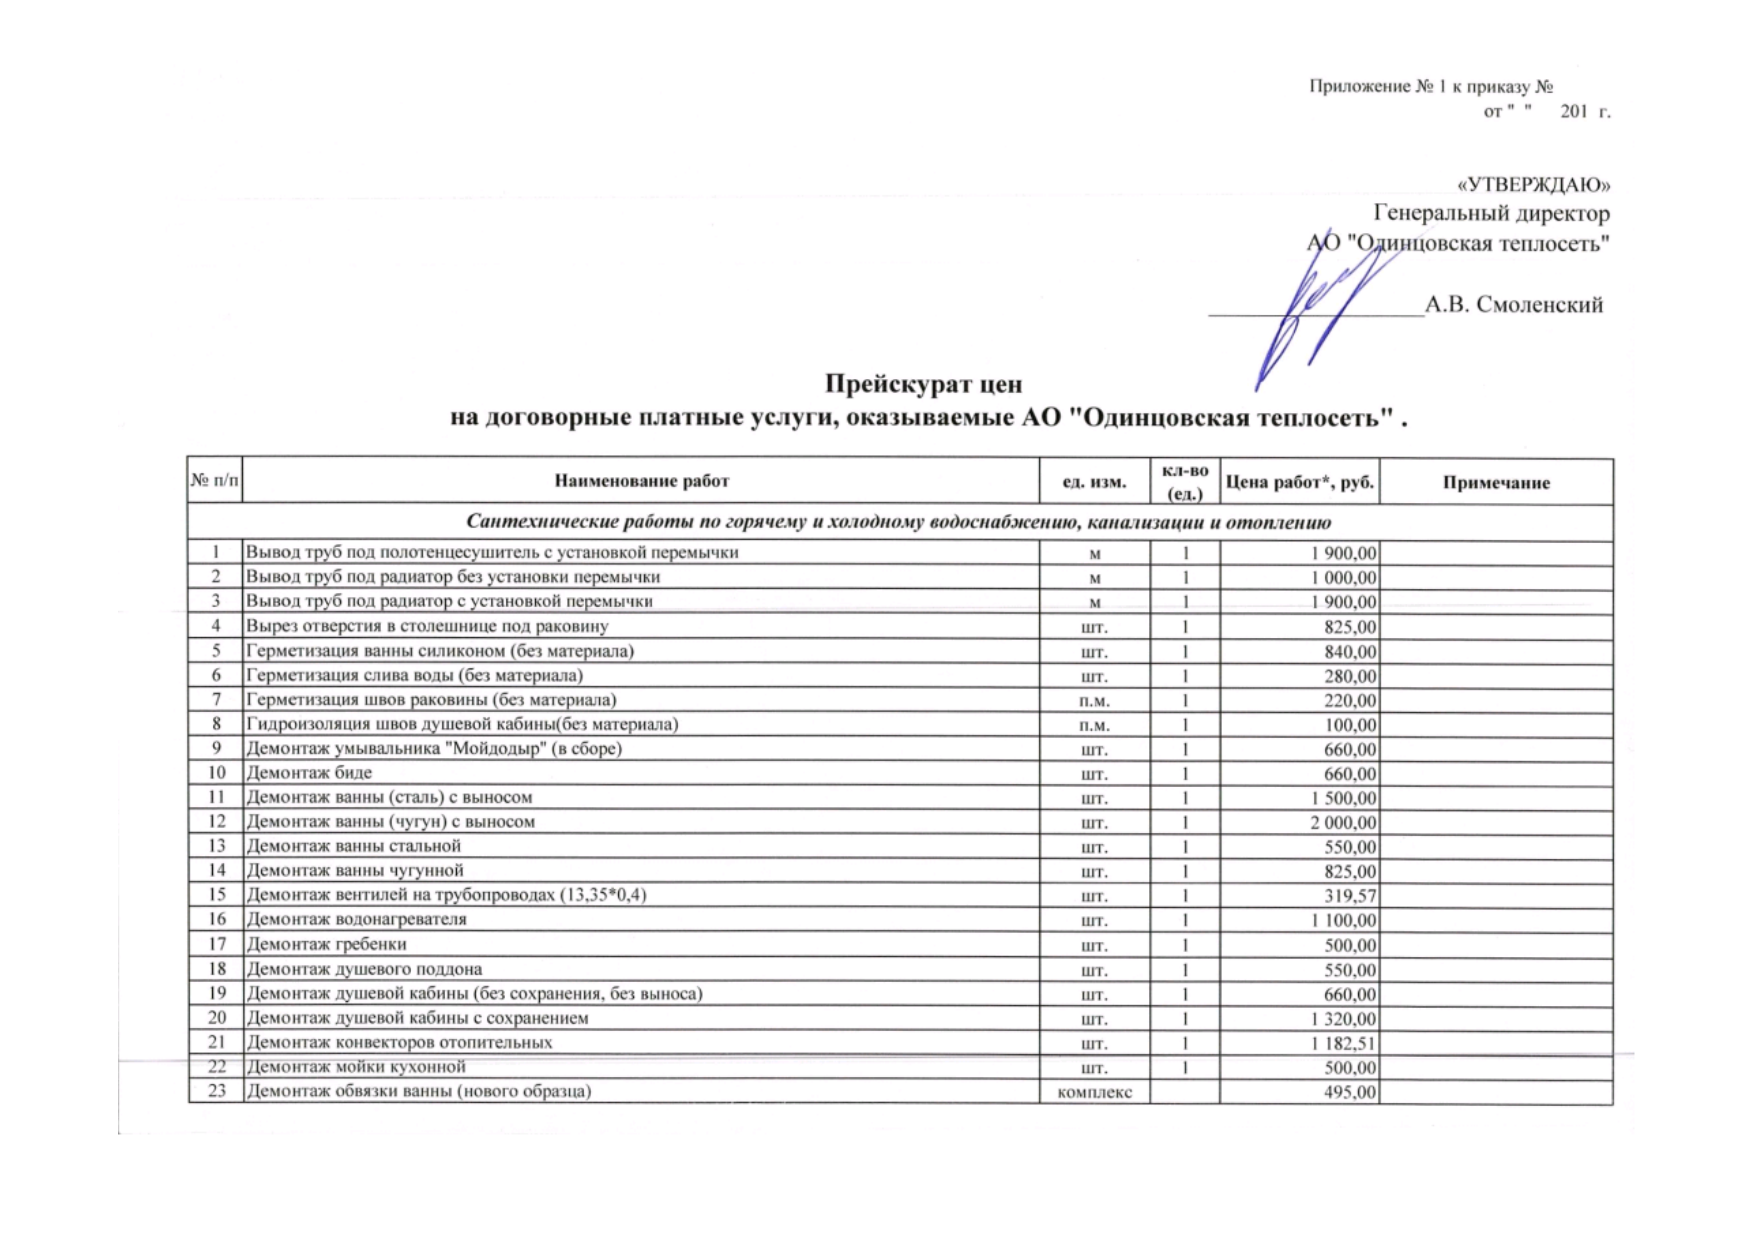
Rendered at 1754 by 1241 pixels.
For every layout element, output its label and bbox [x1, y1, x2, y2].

picture [118, 59, 1636, 1136]
